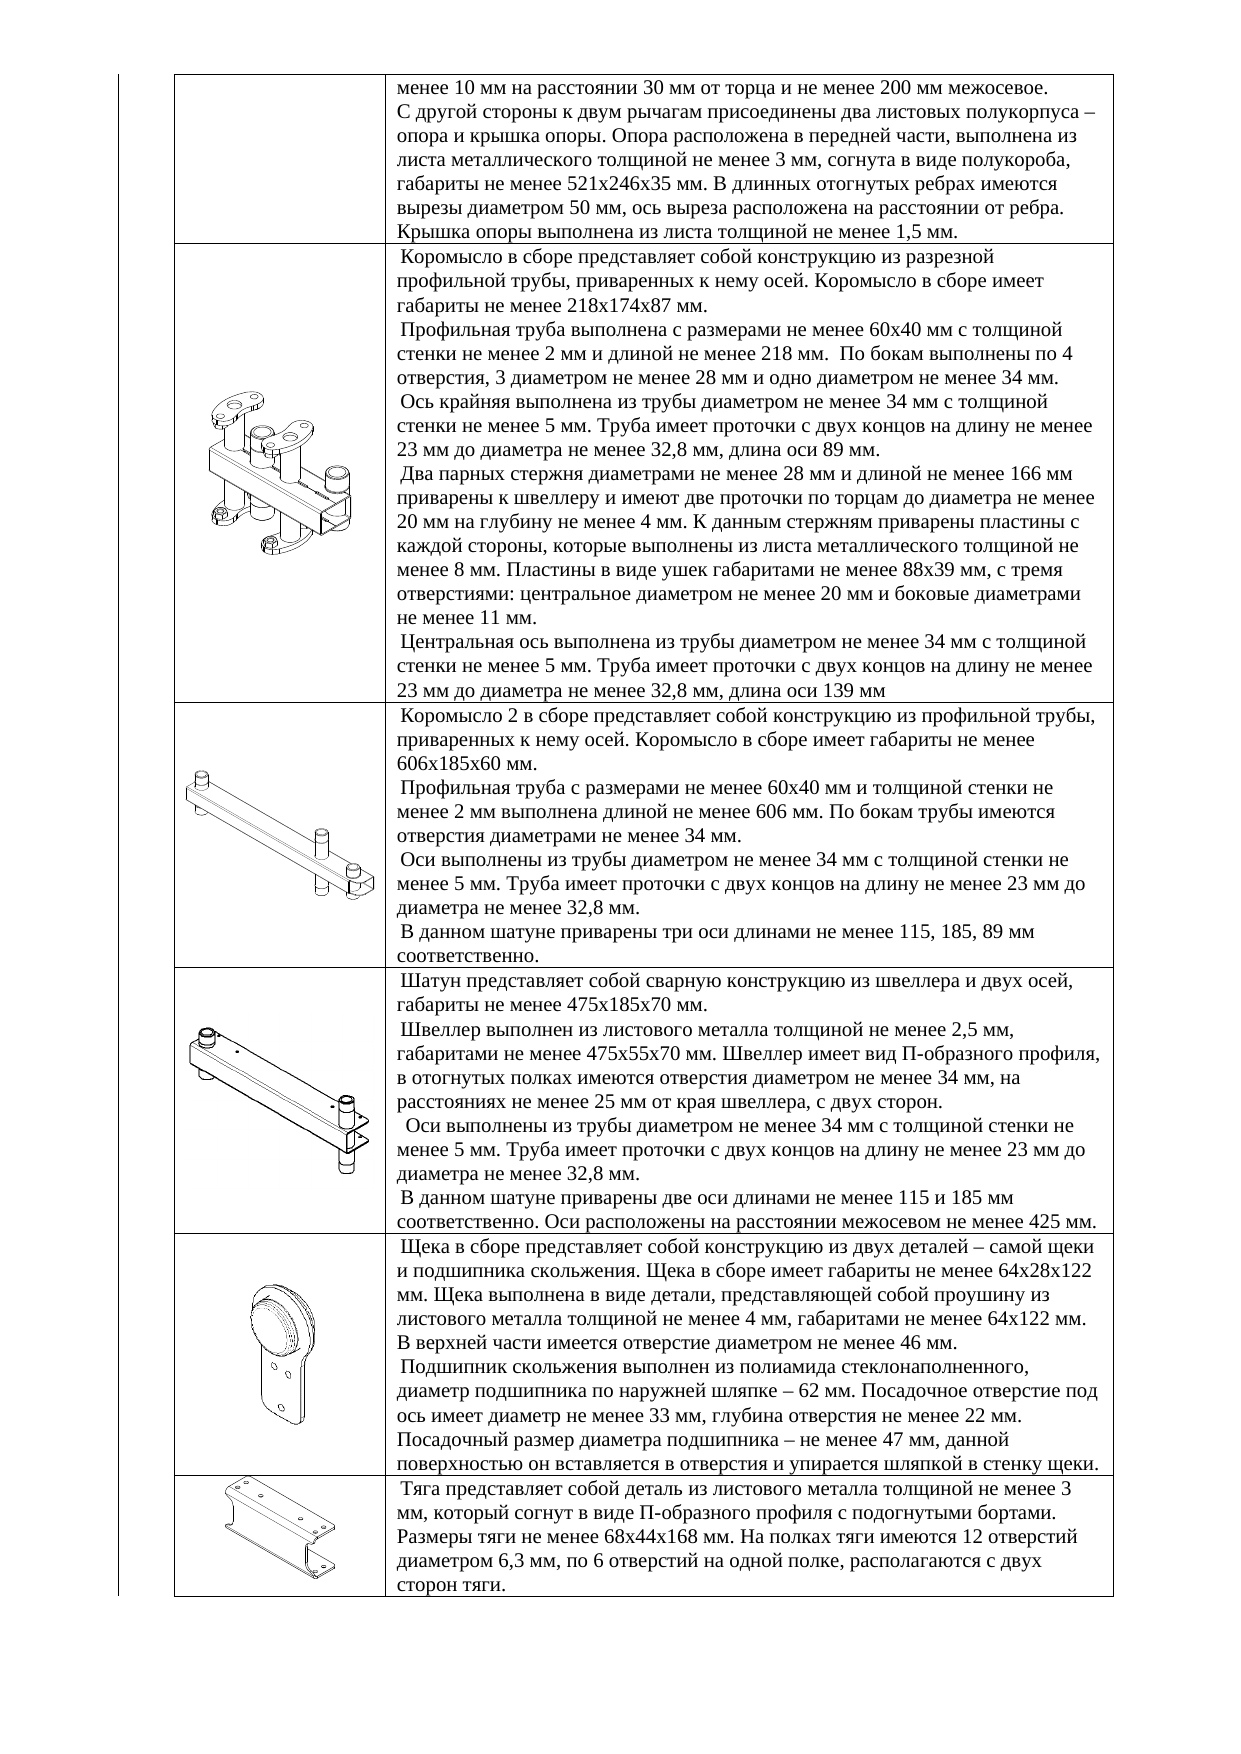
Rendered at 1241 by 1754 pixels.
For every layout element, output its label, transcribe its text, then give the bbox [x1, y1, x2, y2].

table_cell [175, 703, 385, 967]
picture [186, 1012, 374, 1189]
table_cell [175, 75, 385, 243]
table_cell Коромысло в сборе представляет собой конструкцию из разрезной профильной трубы, приваренных к нему осей. Коромысло в сборе имеет габариты не менее 218х174х87 мм. Профильная труба выполнена с размерами не менее 60х40 мм с толщиной стенки не менее 2 мм и длиной не менее 218 мм. По бокам выполнены по 4 отверстия, 3 диаметром не менее 28 мм и одно диаметром не менее 34 мм. Ось крайняя выполнена из трубы диаметром не менее 34 мм с толщиной стенки не менее 5 мм. Труба имеет проточки с двух концов на длину не менее 23 мм до диаметра не менее 32,8 мм, длина оси 89 мм. Два парных стержня диаметрами не менее 28 мм и длиной не менее 166 мм приварены к швеллеру и имеют две проточки по торцам до диаметра не менее 20 мм на глубину не менее 4 мм. К данным стержням приварены пластины с каждой стороны, которые выполнены из листа металлического толщиной не менее 8 мм. Пластины в виде ушек габаритами не менее 88х39 мм, с тремя отверстиями: центральное диаметром не менее 20 мм и боковые диаметрами не менее 11 мм. Центральная ось выполнена из трубы диаметром не менее 34 мм с толщиной стенки не менее 5 мм. Труба имеет проточки с двух концов на длину не менее 23 мм до диаметра не менее 32,8 мм, длина оси 139 мм [386, 244, 1113, 702]
picture [243, 1283, 317, 1426]
table_cell Тяга представляет собой деталь из листового металла толщиной не менее 3 мм, который согнут в виде П-образного профиля с подогнутыми бортами. Размеры тяги не менее 68х44х168 мм. На полках тяги имеются 12 отверстий диаметром 6,3 мм, по 6 отверстий на одной полке, располагаются с двух сторон тяги. [386, 1476, 1113, 1596]
table_cell Шатун представляет собой сварную конструкцию из швеллера и двух осей, габариты не менее 475х185х70 мм. Швеллер выполнен из листового металла толщиной не менее 2,5 мм, габаритами не менее 475х55х70 мм. Швеллер имеет вид П-образного профиля, в отогнутых полках имеются отверстия диаметром не менее 34 мм, на расстояниях не менее 25 мм от края швеллера, с двух сторон. Оси выполнены из трубы диаметром не менее 34 мм с толщиной стенки не менее 5 мм. Труба имеет проточки с двух концов на длину не менее 23 мм до диаметра не менее 32,8 мм. В данном шатуне приварены две оси длинами не менее 115 и 185 мм соответственно. Оси расположены на расстоянии межосевом не менее 425 мм. [386, 968, 1113, 1233]
table_cell [175, 968, 385, 1233]
table_cell [175, 1234, 385, 1475]
table_cell [175, 244, 385, 702]
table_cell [386, 75, 1113, 243]
table_cell Коромысло 2 в сборе представляет собой конструкцию из профильной трубы, приваренных к нему осей. Коромысло в сборе имеет габариты не менее 606х185х60 мм. Профильная труба с размерами не менее 60х40 мм и толщиной стенки не менее 2 мм выполнена длиной не менее 606 мм. По бокам трубы имеются отверстия диаметрами не менее 34 мм. Оси выполнены из трубы диаметром не менее 34 мм с толщиной стенки не менее 5 мм. Труба имеет проточки с двух концов на длину не менее 23 мм до диаметра не менее 32,8 мм. В данном шатуне приварены три оси длинами не менее 115, 185, 89 мм соответственно. [386, 703, 1113, 967]
table_cell Щека в сборе представляет собой конструкцию из двух деталей – самой щеки и подшипника скольжения. Щека в сборе имеет габариты не менее 64х28х122 мм. Щека выполнена в виде детали, представляющей собой проушину из листового металла толщиной не менее 4 мм, габаритами не менее 64х122 мм. В верхней части имеется отверстие диаметром не менее 46 мм. Подшипник скольжения выполнен из полиамида стеклонаполненного, диаметр подшипника по наружней шляпке – 62 мм. Посадочное отверстие под ось имеет диаметр не менее 33 мм, глубина отверстия не менее 22 мм. Посадочный размер диаметра подшипника – не менее 47 мм, данной поверхностью он вставляется в отверстия и упирается шляпкой в стенку щеки. [386, 1234, 1113, 1475]
table_cell [175, 1476, 385, 1596]
